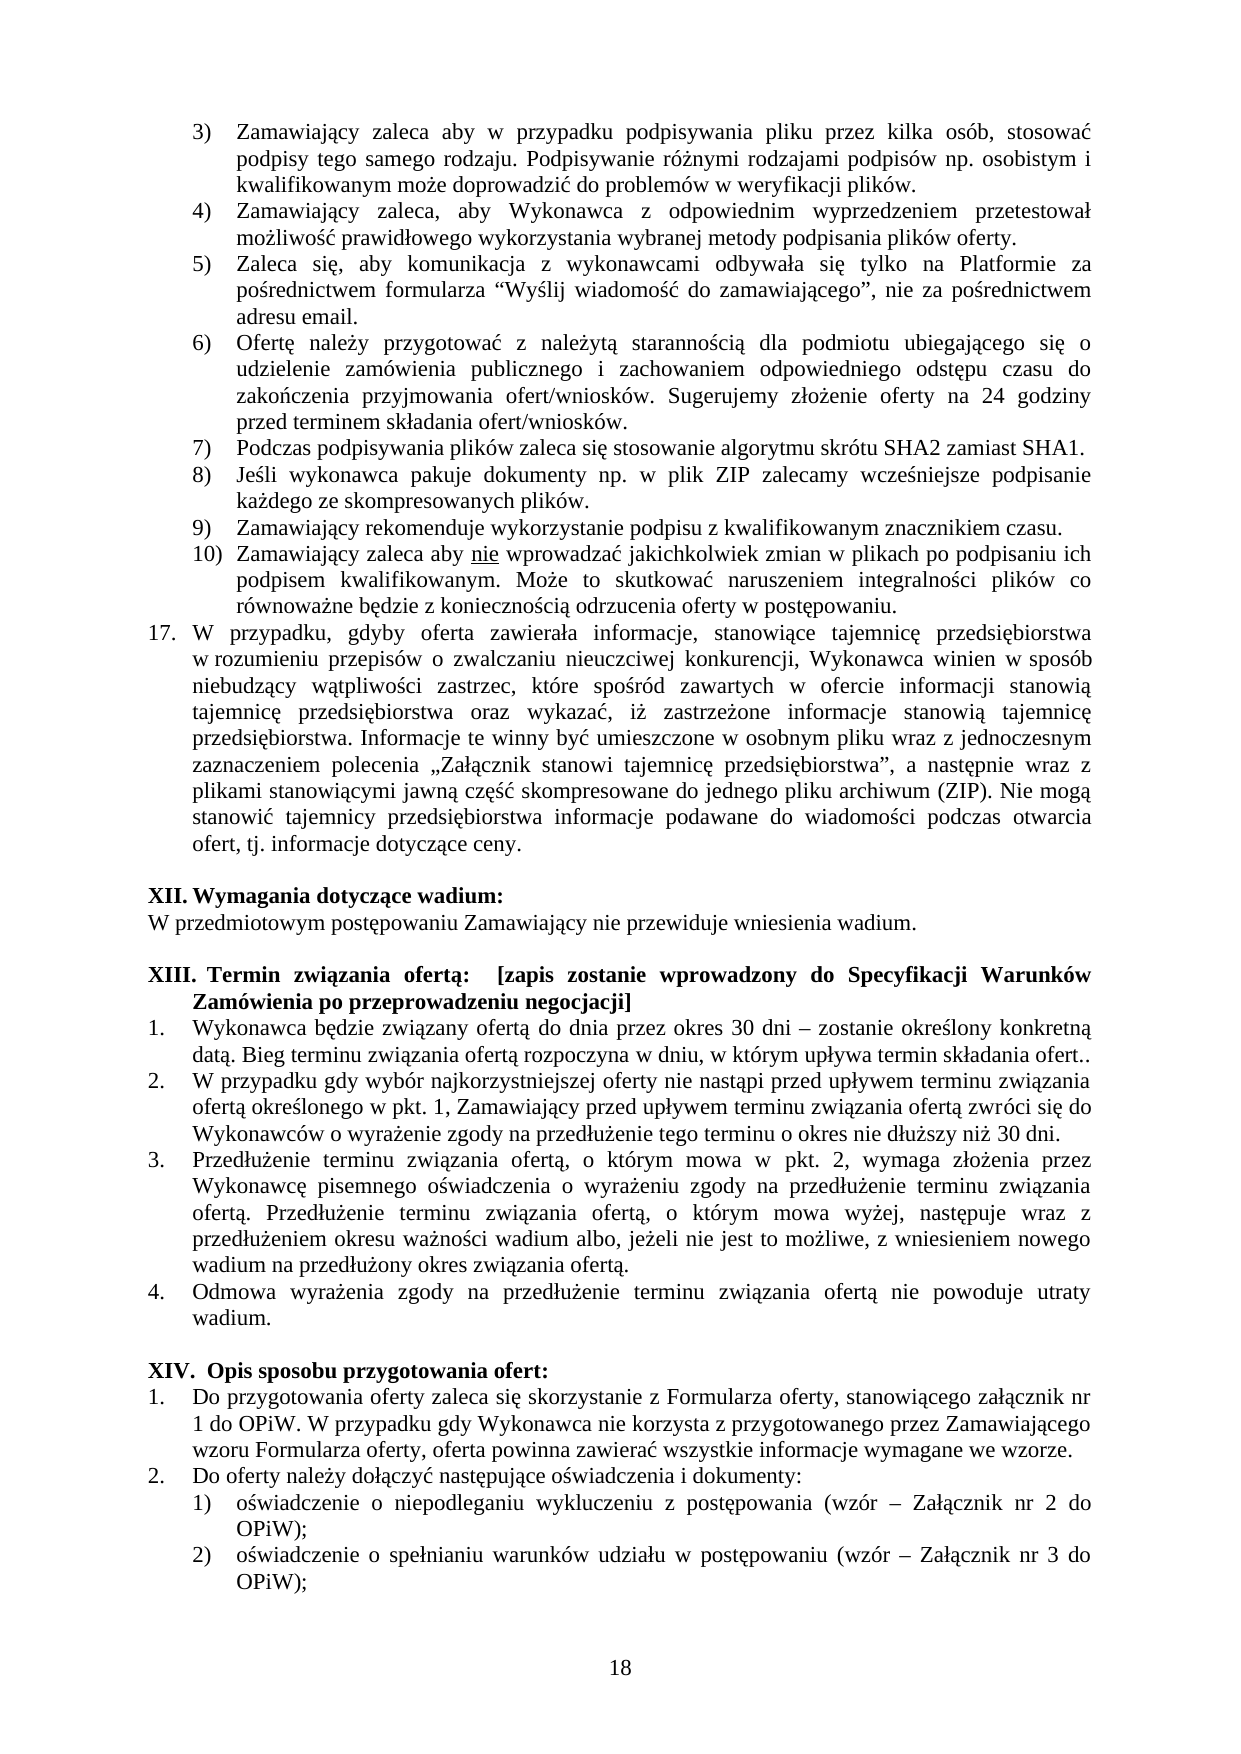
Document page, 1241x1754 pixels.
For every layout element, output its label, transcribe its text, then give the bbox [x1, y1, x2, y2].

text W przedmiotowym postępowaniu Zamawiający nie przewiduje wniesienia wadium. [148, 909, 1092, 935]
list oświadczenie o niepodleganiu wykluczeniu z postępowania (wzór – Załącznik nr 2 do OPiW); [192, 1489, 1093, 1541]
list Zamawiający rekomenduje wykorzystanie podpisu z kwalifikowanym znacznikiem czasu. [192, 513, 1093, 540]
list W przypadku, gdyby oferta zawierała informacje, stanowiące tajemnicę przedsiębiorstwa w rozumieniu przepisów o zwalczaniu nieuczciwej konkurencji, Wykonawca winien w sposób niebudzący wątpliwości zastrzec, które spośród zawartych w ofercie informacji stanowią tajemnicę przedsiębiorstwa oraz wykazać, iż zastrzeżone informacje stanowią tajemnicę przedsiębiorstwa. Informacje te winny być umieszczone w osobnym pliku wraz z jednoczesnym zaznaczeniem polecenia „Załącznik stanowi tajemnicę przedsiębiorstwa”, a następnie wraz z plikami stanowiącymi jawną część skompresowane do jednego pliku archiwum (ZIP). Nie mogą stanowić tajemnicy przedsiębiorstwa informacje podawane do wiadomości podczas otwarcia ofert, tj. informacje dotyczące ceny. [148, 619, 1093, 856]
list Zamawiający zaleca, aby Wykonawca z odpowiednim wyprzedzeniem przetestował możliwość prawidłowego wykorzystania wybranej metody podpisania plików oferty. [192, 197, 1093, 250]
list Jeśli wykonawca pakuje dokumenty np. w plik ZIP zalecamy wcześniejsze podpisanie każdego ze skompresowanych plików. [192, 461, 1093, 513]
list Do przygotowania oferty zaleca się skorzystanie z Formularza oferty, stanowiącego załącznik nr 1 do OPiW. W przypadku gdy Wykonawca nie korzysta z przygotowanego przez Zamawiającego wzoru Formularza oferty, oferta powinna zawierać wszystkie informacje wymagane we wzorze. [148, 1383, 1092, 1462]
list Opis sposobu przygotowania ofert: [148, 1357, 1092, 1383]
list Termin związania ofertą: [zapis zostanie wprowadzony do Specyfikacji Warunków Zamówienia po przeprowadzeniu negocjacji] [148, 962, 1092, 1014]
list oświadczenie o spełnianiu warunków udziału w postępowaniu (wzór – Załącznik nr 3 do OPiW); [192, 1541, 1093, 1594]
list Do oferty należy dołączyć następujące oświadczenia i dokumenty: [148, 1462, 1092, 1489]
list Zaleca się, aby komunikacja z wykonawcami odbywała się tylko na Platformie za pośrednictwem formularza “Wyślij wiadomość do zamawiającego”, nie za pośrednictwem adresu email. [192, 250, 1093, 329]
list Zamawiający zaleca aby nie wprowadzać jakichkolwiek zmian w plikach po podpisaniu ich podpisem kwalifikowanym. Może to skutkować naruszeniem integralności plików co równoważne będzie z koniecznością odrzucenia oferty w postępowaniu. [192, 540, 1093, 619]
list Zamawiający zaleca aby w przypadku podpisywania pliku przez kilka osób, stosować podpisy tego samego rodzaju. Podpisywanie różnymi rodzajami podpisów np. osobistym i kwalifikowanym może doprowadzić do problemów w weryfikacji plików. [192, 118, 1093, 197]
list Ofertę należy przygotować z należytą starannością dla podmiotu ubiegającego się o udzielenie zamówienia publicznego i zachowaniem odpowiedniego odstępu czasu do zakończenia przyjmowania ofert/wniosków. Sugerujemy złożenie oferty na 24 godziny przed terminem składania ofert/wniosków. [192, 329, 1093, 434]
list Przedłużenie terminu związania ofertą, o którym mowa w pkt. 2, wymaga złożenia przez Wykonawcę pisemnego oświadczenia o wyrażeniu zgody na przedłużenie terminu związania ofertą. Przedłużenie terminu związania ofertą, o którym mowa wyżej, następuje wraz z przedłużeniem okresu ważności wadium albo, jeżeli nie jest to możliwe, z wniesieniem nowego wadium na przedłużony okres związania ofertą. [148, 1146, 1092, 1278]
list Wykonawca będzie związany ofertą do dnia przez okres 30 dni – zostanie określony konkretną datą. Bieg terminu związania ofertą rozpoczyna w dniu, w którym upływa termin składania ofert.. [148, 1014, 1092, 1067]
list W przypadku gdy wybór najkorzystniejszej oferty nie nastąpi przed upływem terminu związania ofertą określonego w pkt. 1, Zamawiający przed upływem terminu związania ofertą zwróci się do Wykonawców o wyrażenie zgody na przedłużenie tego terminu o okres nie dłuższy niż 30 dni. [148, 1067, 1092, 1146]
list Podczas podpisywania plików zaleca się stosowanie algorytmu skrótu SHA2 zamiast SHA1. [192, 434, 1093, 461]
list Wymagania dotyczące wadium: [148, 882, 1092, 909]
list Odmowa wyrażenia zgody na przedłużenie terminu związania ofertą nie powoduje utraty wadium. [148, 1278, 1092, 1331]
